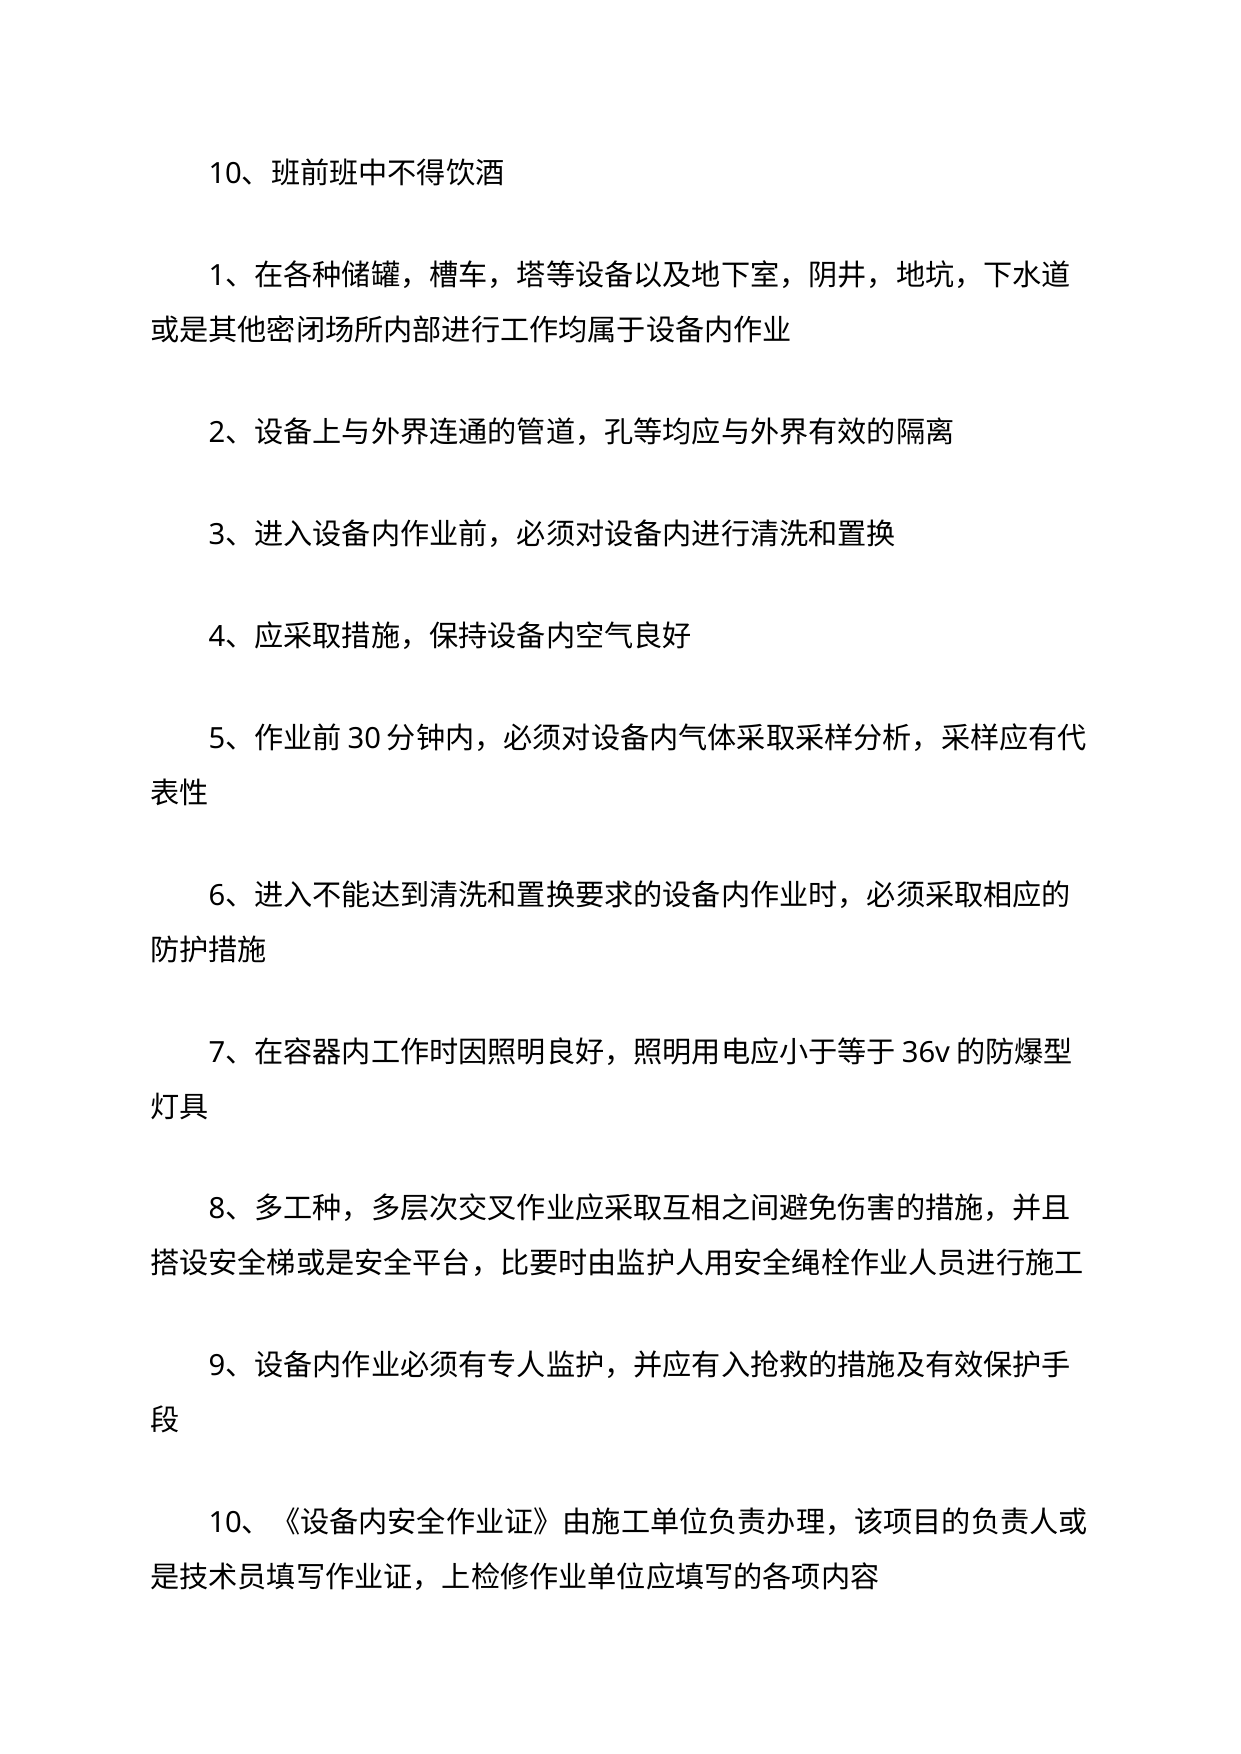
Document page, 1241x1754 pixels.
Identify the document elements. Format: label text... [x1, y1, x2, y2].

text 7、在容器内工作时因照明良好，照明用电应小于等于36v的防爆型灯具 [150, 1028, 1090, 1126]
text 4、应采取措施，保持设备内空气良好 [150, 613, 1090, 655]
text 6、进入不能达到清洗和置换要求的设备内作业时，必须采取相应的防护措施 [150, 871, 1090, 969]
text 9、设备内作业必须有专人监护，并应有入抢救的措施及有效保护手段 [150, 1342, 1090, 1439]
text 5、作业前30分钟内，必须对设备内气体采取采样分析，采样应有代表性 [150, 715, 1090, 812]
text 10、班前班中不得饮酒 [150, 150, 1090, 192]
text 3、进入设备内作业前，必须对设备内进行清洗和置换 [150, 511, 1090, 553]
text 1、在各种储罐，槽车，塔等设备以及地下室，阴井，地坑，下水道或是其他密闭场所内部进行工作均属于设备内作业 [150, 252, 1090, 349]
text 2、设备上与外界连通的管道，孔等均应与外界有效的隔离 [150, 409, 1090, 451]
text 8、多工种，多层次交叉作业应采取互相之间避免伤害的措施，并且搭设安全梯或是安全平台，比要时由监护人用安全绳栓作业人员进行施工 [150, 1185, 1090, 1282]
text 10、《设备内安全作业证》由施工单位负责办理，该项目的负责人或是技术员填写作业证，上检修作业单位应填写的各项内容 [150, 1498, 1090, 1596]
